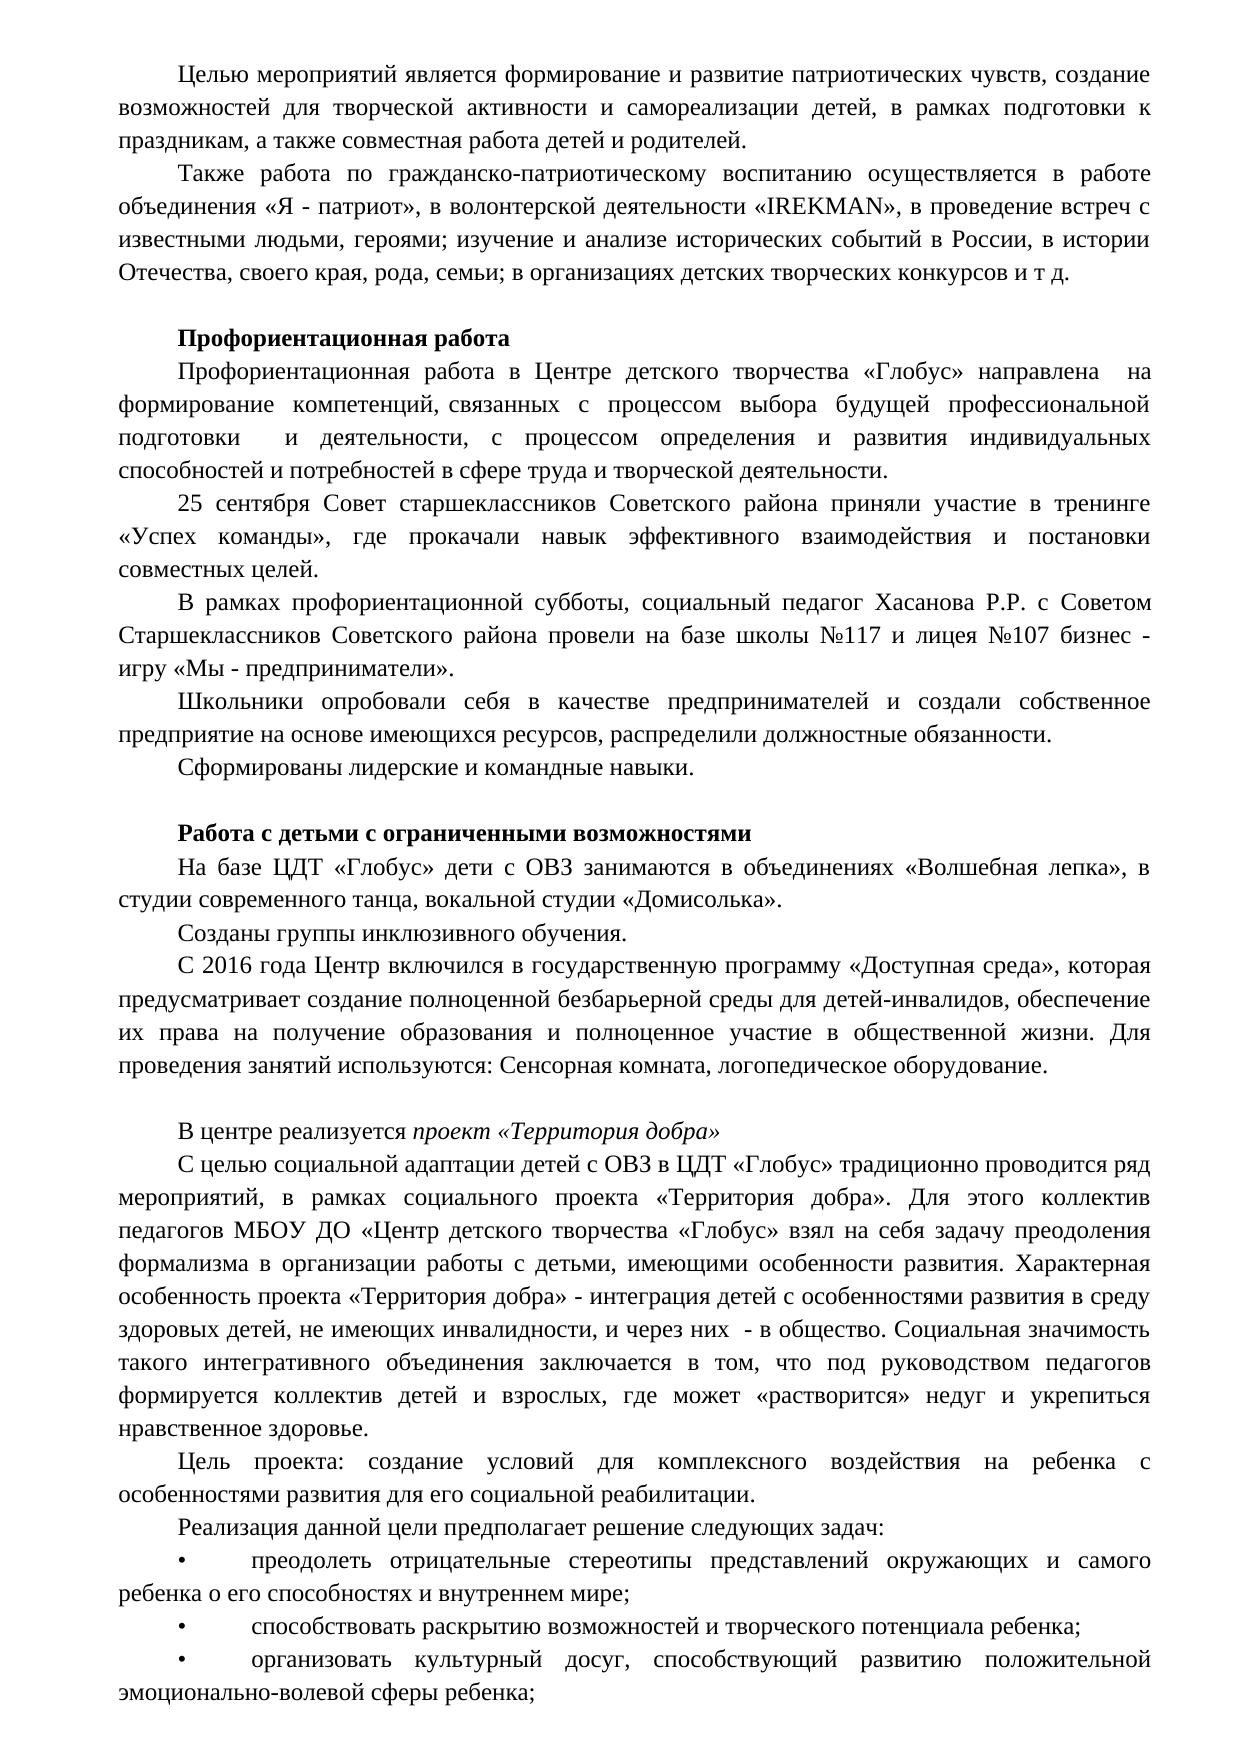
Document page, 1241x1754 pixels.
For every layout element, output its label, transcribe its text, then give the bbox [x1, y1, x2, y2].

text Работа с детьми с ограниченными возможностями [177, 818, 1152, 847]
text Цель проекта: создание условий для комплексного воздействия на ребенка с особенностями развития для его социальной реабилитации. [118, 1446, 1152, 1508]
text Профориентационная работа в Центре детского творчества «Глобус» направлена на формирование компетенций, связанных с процессом выбора будущей профессиональной подготовки и деятельности, с процессом определения и развития индивидуальных способностей и потребностей в сфере труда и творческой деятельности. [118, 356, 1152, 484]
text • организовать культурный досуг, способствующий развитию положительной эмоционально-волевой сферы ребенка; [118, 1644, 1152, 1706]
text На базе ЦДТ «Глобус» дети с ОВЗ занимаются в объединениях «Волшебная лепка», в студии современного танца, вокальной студии «Домисолька». [118, 852, 1152, 913]
text С целью социальной адаптации детей с ОВЗ в ЦДТ «Глобус» традиционно проводится ряд мероприятий, в рамках социального проекта «Территория добра». Для этого коллектив педагогов МБОУ ДО «Центр детского творчества «Глобус» взял на себя задачу преодоления формализма в организации работы с детьми, имеющими особенности развития. Характерная особенность проекта «Территория добра» - интеграция детей с особенностями развития в среду здоровых детей, не имеющих инвалидности, и через них - в общество. Социальная значимость такого интегративного объединения заключается в том, что под руководством педагогов формируется коллектив детей и взрослых, где может «растворится» недуг и укрепиться нравственное здоровье. [118, 1149, 1152, 1442]
text Целью мероприятий является формирование и развитие патриотических чувств, создание возможностей для творческой активности и самореализации детей, в рамках подготовки к праздникам, а также совместная работа детей и родителей. [118, 59, 1152, 154]
text С 2016 года Центр включился в государственную программу «Доступная среда», которая предусматривает создание полноценной безбарьерной среды для детей-инвалидов, обеспечение их права на получение образования и полноценное участие в общественной жизни. Для проведения занятий используются: Сенсорная комната, логопедическое оборудование. [118, 951, 1152, 1078]
text Созданы группы инклюзивного обучения. [118, 918, 1152, 946]
text Школьники опробовали себя в качестве предпринимателей и создали собственное предприятие на основе имеющихся ресурсов, распределили должностные обязанности. [118, 686, 1152, 748]
text В центре реализуется проект «Территория добра» [118, 1116, 1152, 1144]
text В рамках профориентационной субботы, социальный педагог Хасанова Р.Р. с Советом Старшеклассников Советского района провели на базе школы №117 и лицея №107 бизнес - игру «Мы - предприниматели». [118, 587, 1152, 682]
text Также работа по гражданско-патриотическому воспитанию осуществляется в работе объединения «Я - патриот», в волонтерской деятельности «IREKMAN», в проведение встреч с известными людьми, героями; изучение и анализе исторических событий в России, в истории Отечества, своего края, рода, семьи; в организациях детских творческих конкурсов и т д. [118, 158, 1152, 286]
text 25 сентября Совет старшеклассников Советского района приняли участие в тренинге «Успех команды», где прокачали навык эффективного взаимодействия и постановки совместных целей. [118, 488, 1152, 583]
text Реализация данной цели предполагает решение следующих задач: [118, 1512, 1152, 1541]
text • способствовать раскрытию возможностей и творческого потенциала ребенка; [118, 1611, 1152, 1640]
text Профориентационная работа [177, 323, 1152, 352]
text • преодолеть отрицательные стереотипы представлений окружающих и самого ребенка о его способностях и внутреннем мире; [118, 1545, 1152, 1607]
text Сформированы лидерские и командные навыки. [118, 752, 1152, 781]
